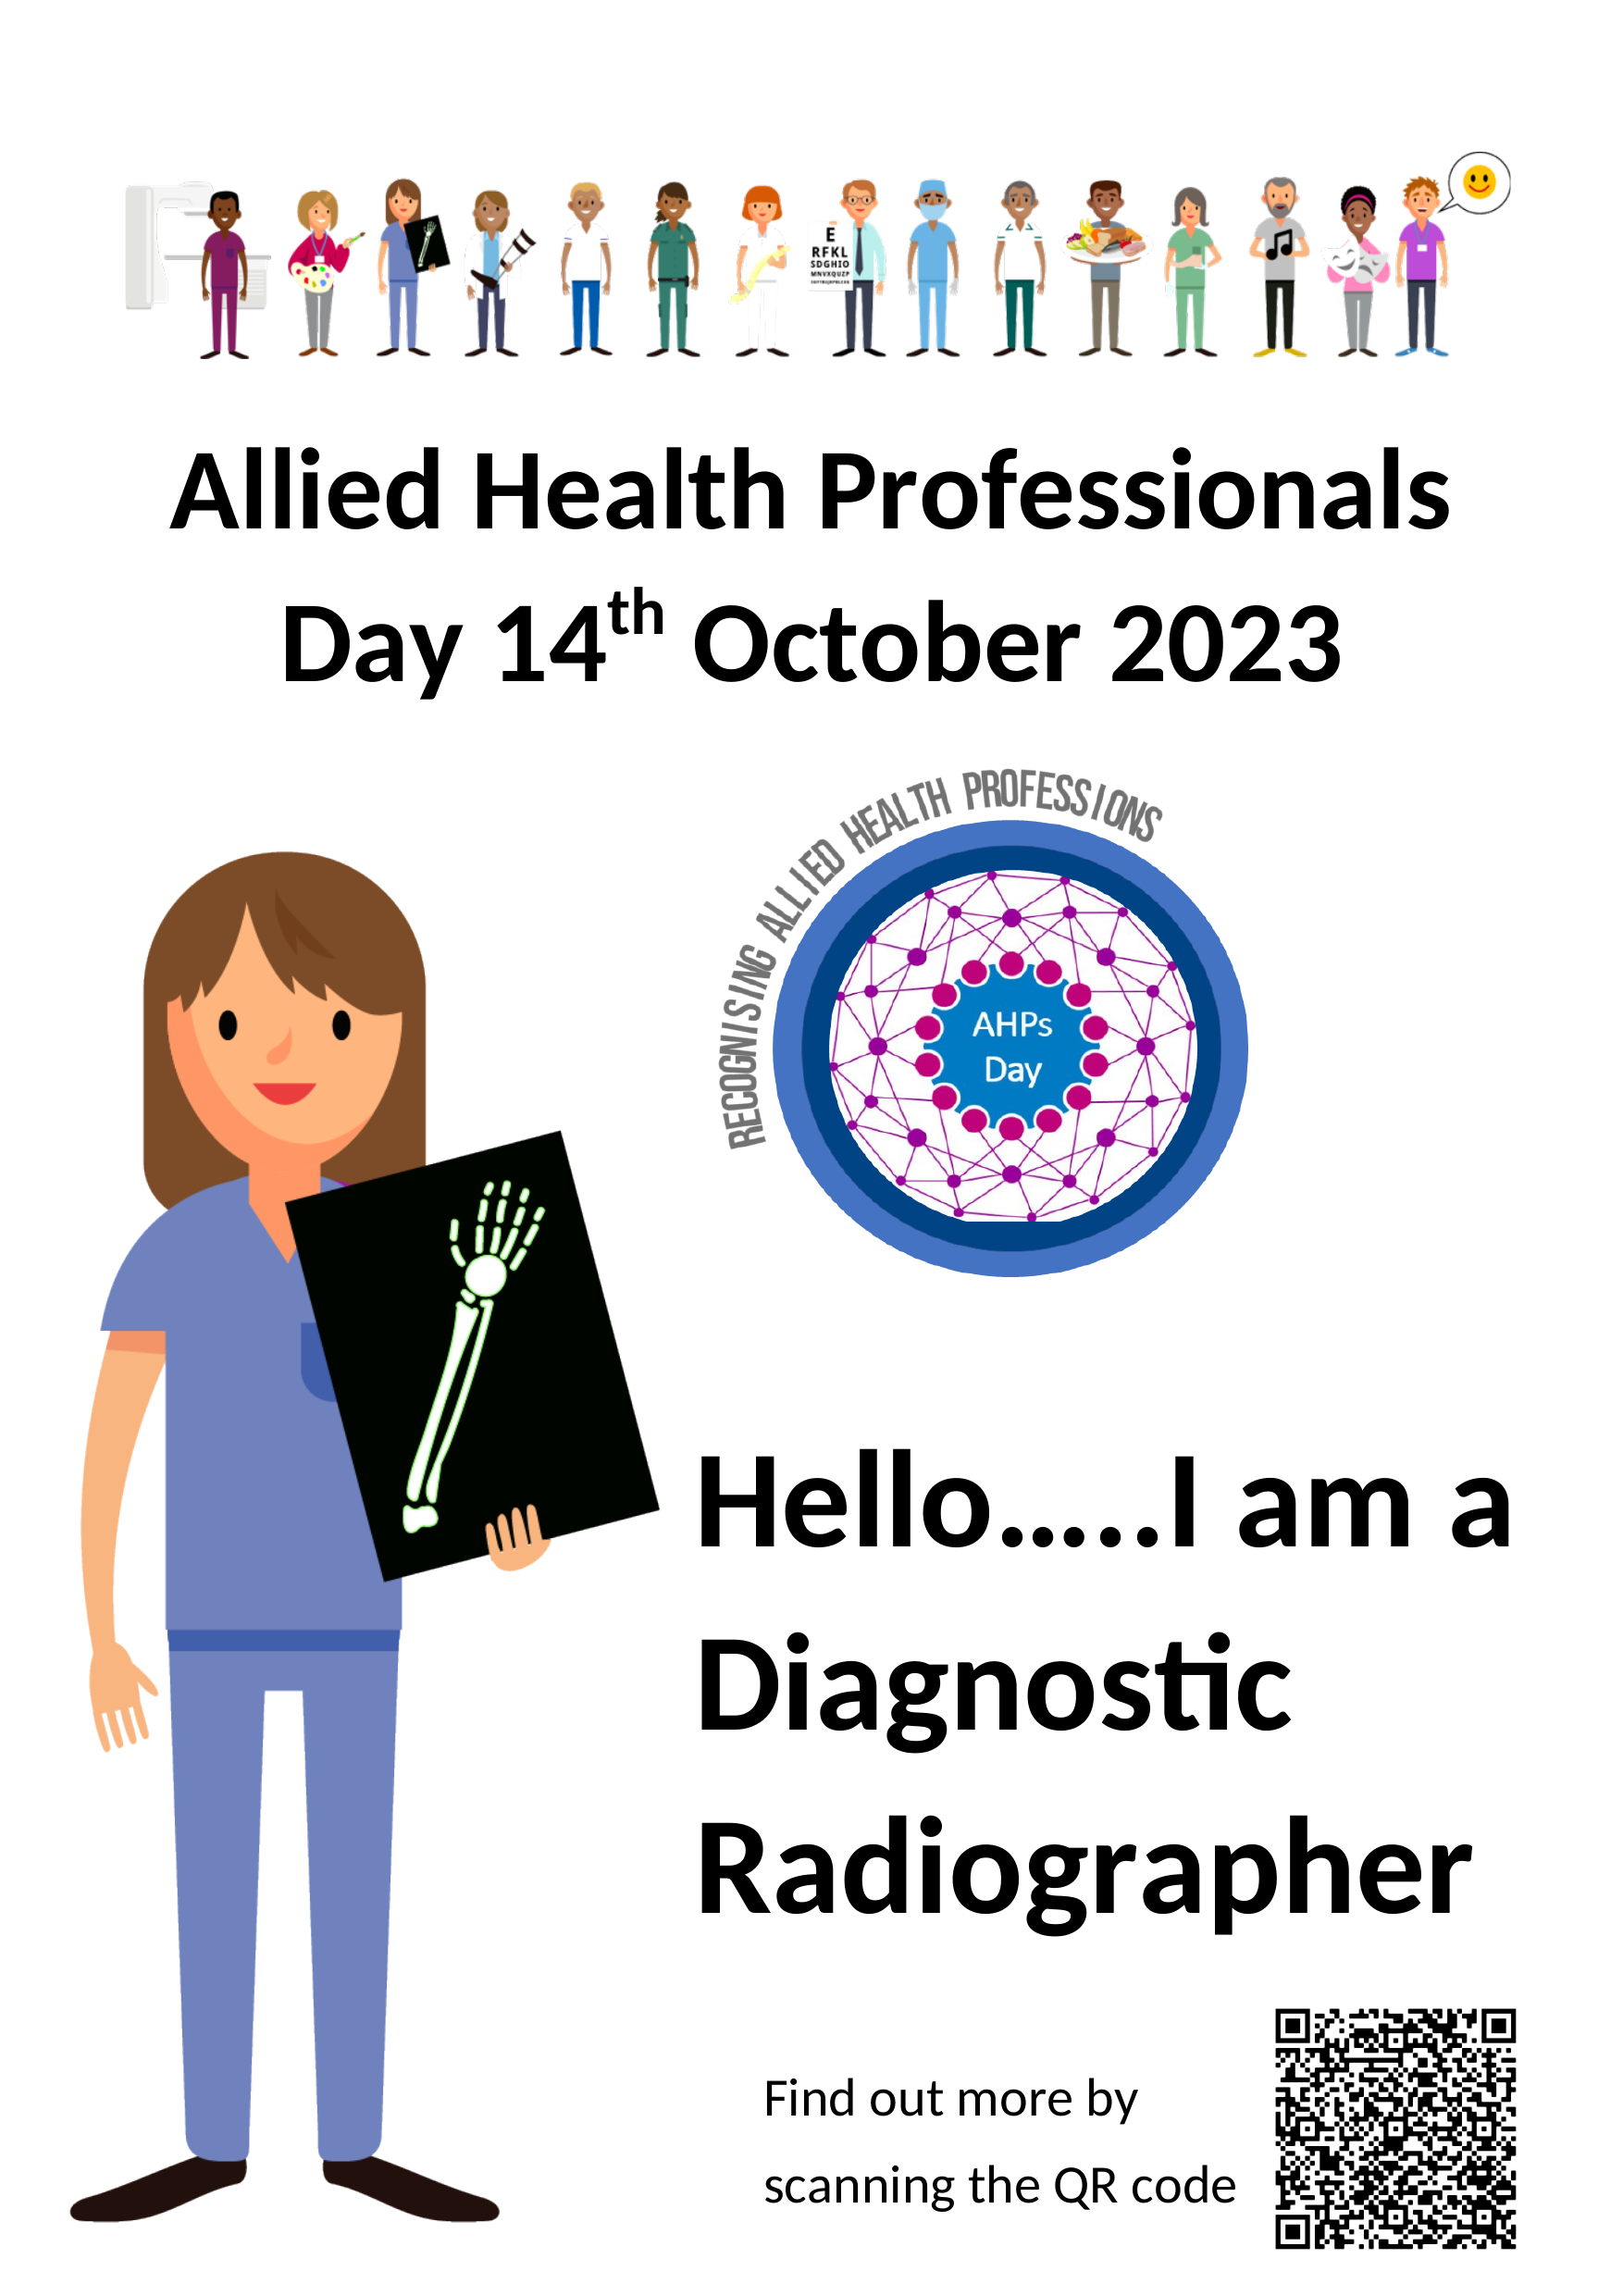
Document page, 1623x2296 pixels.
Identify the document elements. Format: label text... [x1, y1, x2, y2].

picture [125, 152, 1511, 359]
text scanning the QR code [625, 2150, 1554, 2215]
picture [1249, 1982, 1543, 2064]
text Hello…..I am a Diagnostic Radiographer [625, 1412, 1554, 1948]
text Find out more by [625, 2064, 1554, 2129]
picture [1249, 2129, 1543, 2150]
picture [1249, 2215, 1543, 2277]
text Allied Health Professionals Day 14th October 2023 [69, 416, 1554, 710]
picture [69, 740, 1554, 2223]
